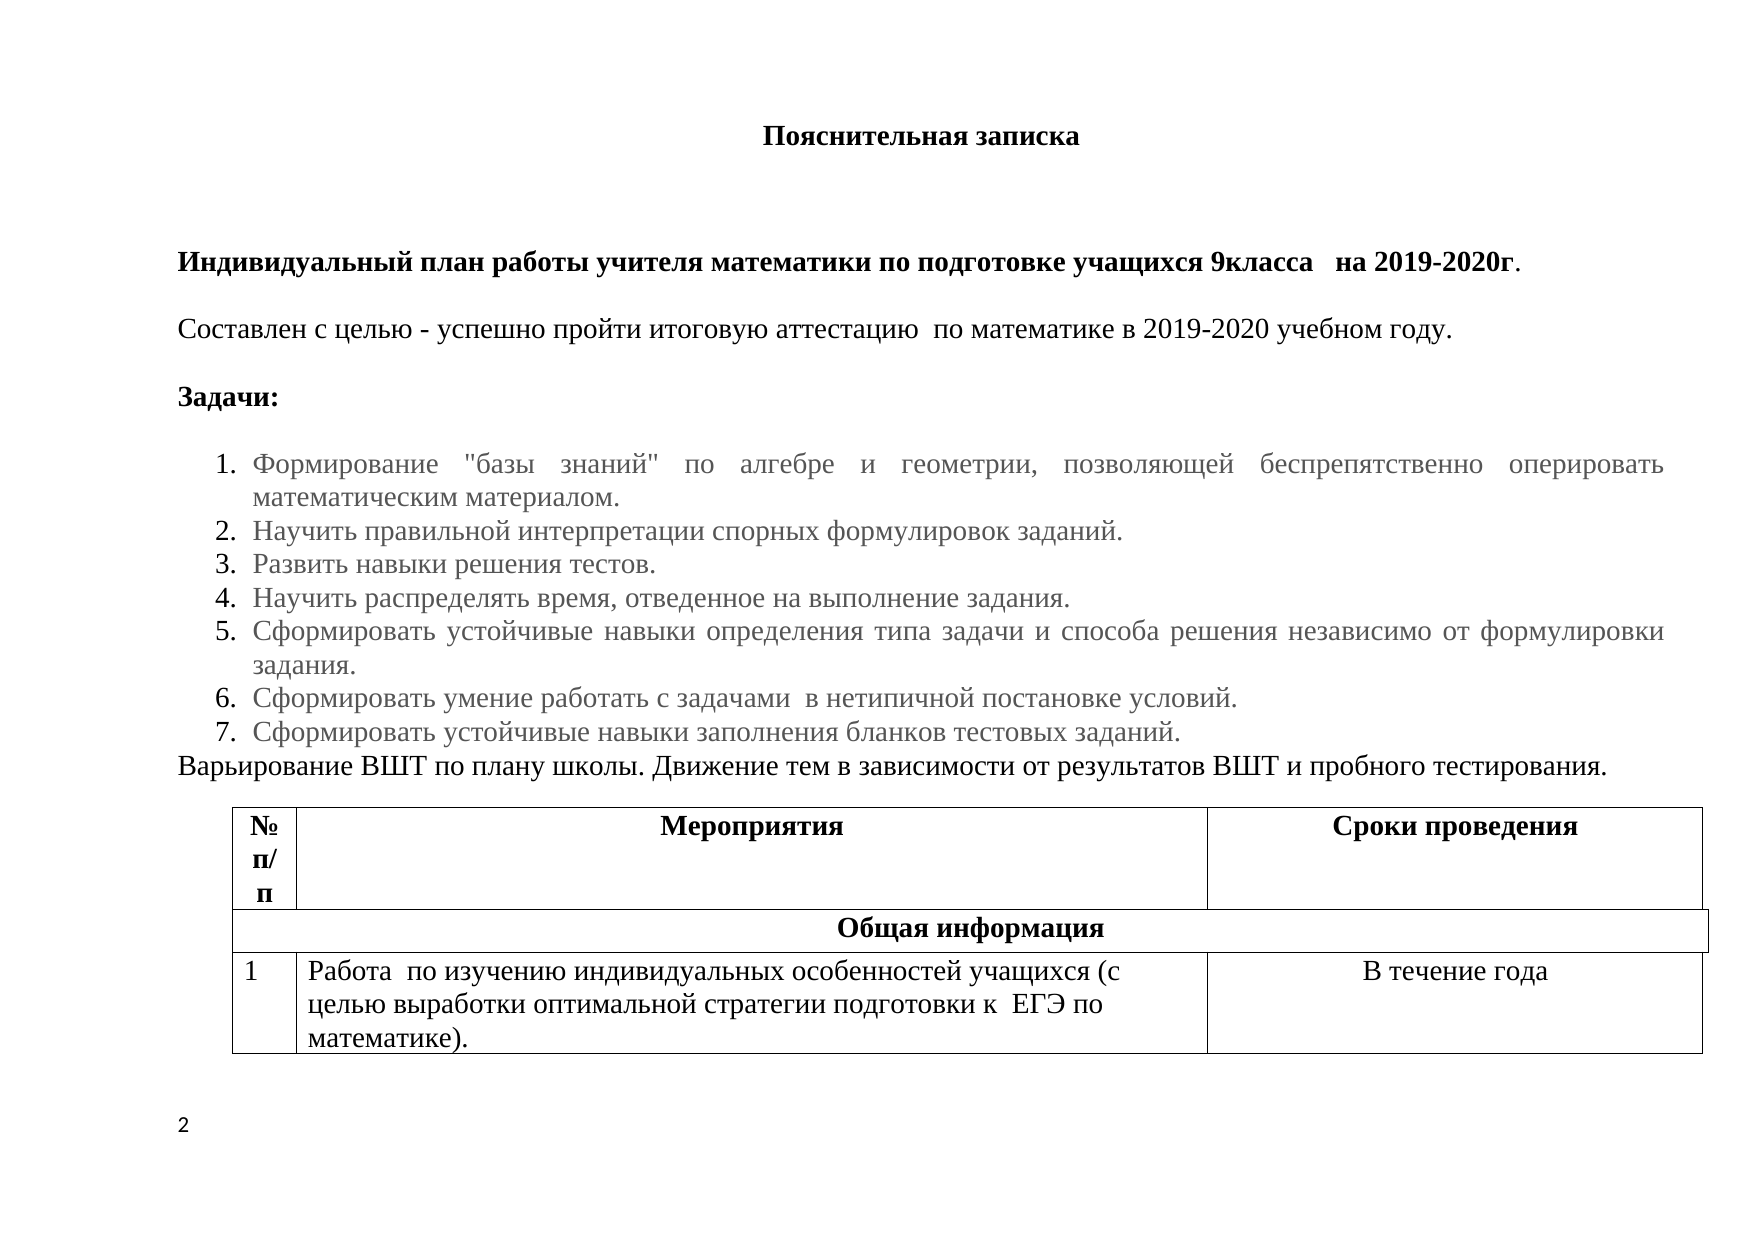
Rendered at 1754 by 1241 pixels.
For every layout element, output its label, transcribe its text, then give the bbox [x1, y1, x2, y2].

list Научить правильной интерпретации спорных формулировок заданий. [215, 513, 1665, 546]
text Пояснительная записка [177, 118, 1665, 152]
list Сформировать устойчивые навыки заполнения бланков тестовых заданий. [215, 714, 1665, 748]
table_header Мероприятия [297, 808, 1207, 909]
text Варьирование ВШТ по плану школы. Движение тем в зависимости от результатов ВШТ и пробного тестирования. [177, 748, 1665, 781]
table_cell В течение года [1208, 953, 1702, 1053]
list Научить распределять время, отведенное на выполнение задания. [215, 580, 1665, 613]
list Развить навыки решения тестов. [215, 546, 1665, 580]
table_cell Работа по изучению индивидуальных особенностей учащихся (с целью выработки оптимальной стратегии подготовки к ЕГЭ по математике). [297, 953, 1207, 1053]
table_cell 1 [233, 953, 296, 1053]
text Индивидуальный план работы учителя математики по подготовке учащихся 9класса на 2019-2020г. [177, 244, 1665, 278]
list Сформировать устойчивые навыки определения типа задачи и способа решения независимо от формулировки задания. [215, 613, 1665, 681]
list Сформировать умение работать с задачами в нетипичной постановке условий. [215, 681, 1665, 714]
table_header Сроки проведения [1208, 808, 1702, 909]
text Задачи: [177, 379, 1665, 412]
table_header № п/п [233, 808, 296, 909]
table_cell Общая информация [233, 910, 1708, 952]
list Формирование "базы знаний" по алгебре и геометрии, позволяющей беспрепятственно оперировать математическим материалом. [215, 446, 1665, 513]
text Составлен с целью - успешно пройти итоговую аттестацию по математике в 2019-2020 учебном году. [177, 312, 1665, 345]
